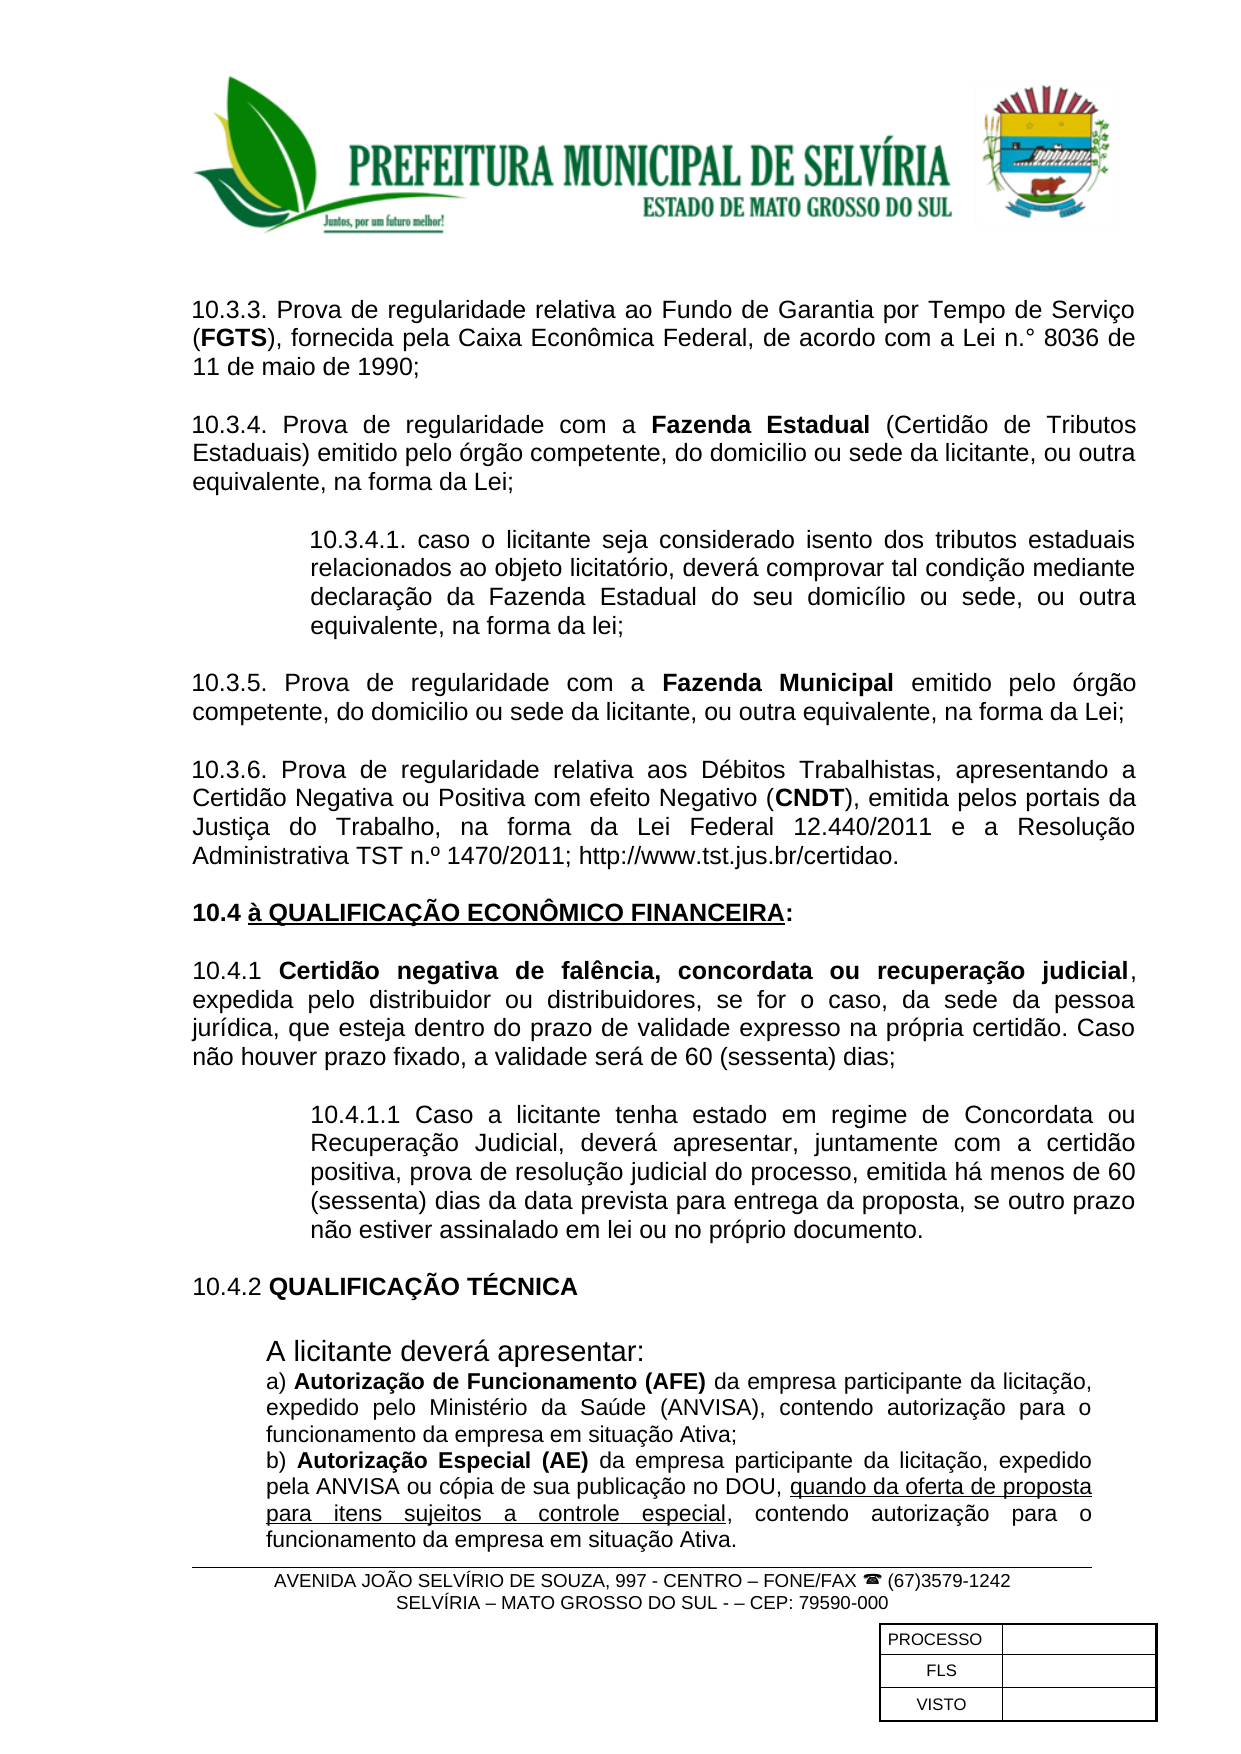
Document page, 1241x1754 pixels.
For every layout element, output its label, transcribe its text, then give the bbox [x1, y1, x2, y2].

text A licitante deverá apresentar: [192, 1334, 1092, 1368]
text 10.3.4. Prova de regularidade com a Fazenda Estadual (Certidão de Tributos Estaduais) emitido pelo órgão competente, do domicilio ou sede da licitante, ou outra equivalente, na forma da Lei; [191, 409, 1137, 496]
text a) Autorização de Funcionamento (AFE) da empresa participante da licitação, expedido pelo Ministério da Saúde (ANVISA), contendo autorização para o funcionamento da empresa em situação Ativa; [266, 1368, 1092, 1447]
text 10.3.6. Prova de regularidade relativa aos Débitos Trabalhistas, apresentando a Certidão Negativa ou Positiva com efeito Negativo (CNDT), emitida pelos portais da Justiça do Trabalho, na forma da Lei Federal 12.440/2011 e a Resolução Administrativa TST n.º 1470/2011; http://www.tst.jus.br/certidao. [191, 754, 1137, 869]
text 10.3.5. Prova de regularidade com a Fazenda Municipal emitido pelo órgão competente, do domicilio ou sede da licitante, ou outra equivalente, na forma da Lei; [191, 668, 1137, 726]
text 10.4 à QUALIFICAÇÃO ECONÔMICO FINANCEIRA: [192, 898, 1137, 927]
text 10.4.1.1 Caso a licitante tenha estado em regime de Concordata ou Recuperação Judicial, deverá apresentar, juntamente com a certidão positiva, prova de resolução judicial do processo, emitida há menos de 60 (sessenta) dias da data prevista para entrega da proposta, se outro prazo não estiver assinalado em lei ou no próprio documento. [310, 1099, 1137, 1243]
text 10.4.1 Certidão negativa de falência, concordata ou recuperação judicial, expedida pelo distribuidor ou distribuidores, se for o caso, da sede da pessoa jurídica, que esteja dentro do prazo de validade expresso na própria certidão. Caso não houver prazo fixado, a validade será de 60 (sessenta) dias; [192, 956, 1137, 1071]
text 10.4.2 QUALIFICAÇÃO TÉCNICA [192, 1272, 1092, 1301]
picture [192, 75, 1136, 257]
text 10.3.4.1. caso o licitante seja considerado isento dos tributos estaduais relacionados ao objeto licitatório, deverá comprovar tal condição mediante declaração da Fazenda Estadual do seu domicílio ou sede, ou outra equivalente, na forma da lei; [309, 524, 1137, 639]
text b) Autorização Especial (AE) da empresa participante da licitação, expedido pela ANVISA ou cópia de sua publicação no DOU, quando da oferta de proposta para itens sujeitos a controle especial, contendo autorização para o funcionamento da empresa em situação Ativa. [266, 1447, 1092, 1552]
text 10.3.3. Prova de regularidade relativa ao Fundo de Garantia por Tempo de Serviço (FGTS), fornecida pela Caixa Econômica Federal, de acordo com a Lei n.° 8036 de 11 de maio de 1990; [191, 294, 1137, 381]
